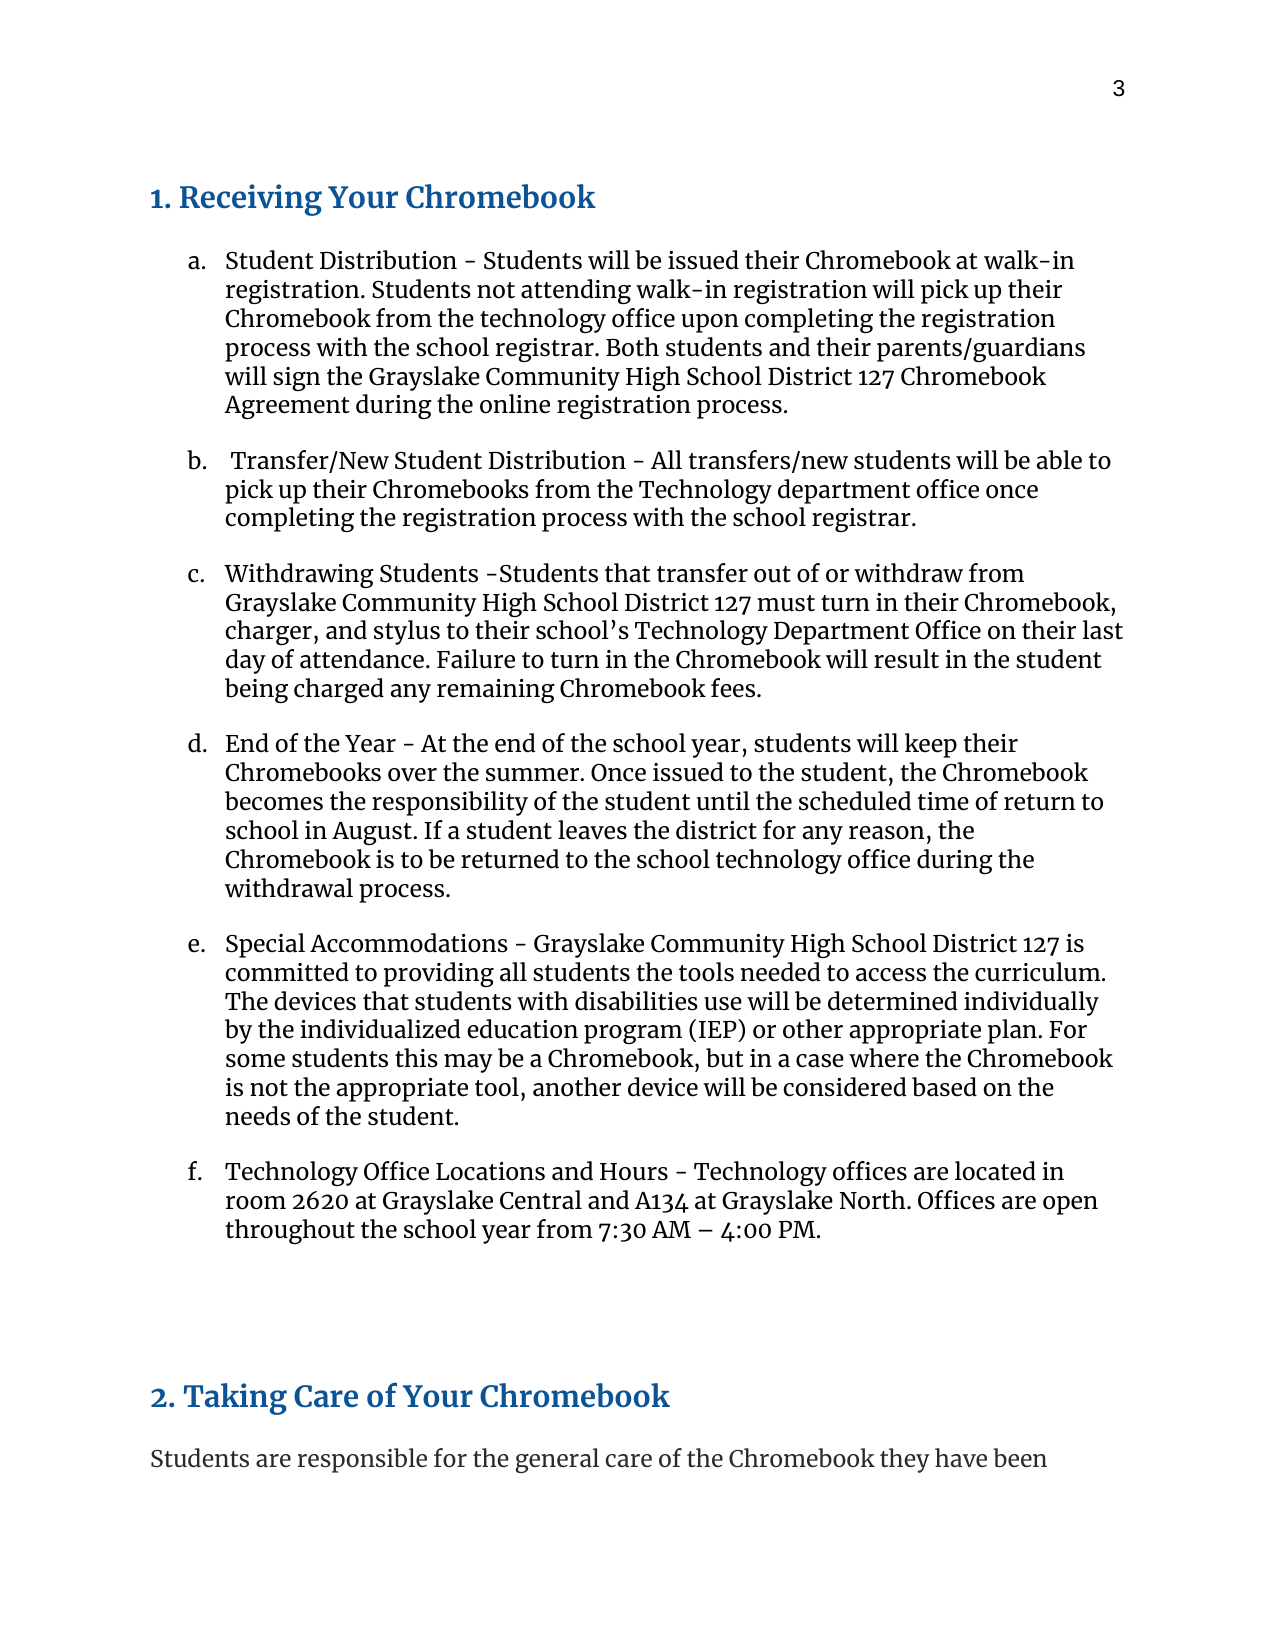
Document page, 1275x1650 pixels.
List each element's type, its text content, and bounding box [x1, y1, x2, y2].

list Transfer/New Student Distribution - All transfers/new students will be able to pick up their Chromebooks from the Technology department office once completing the registration process with the school registrar. [187, 447, 1125, 559]
list Student Distribution - Students will be issued their Chromebook at walk-in registration. Students not attending walk-in registration will pick up their Chromebook from the technology office upon completing the registration process with the school registrar. Both students and their parents/guardians will sign the Grayslake Community High School District 127 Chromebook Agreement during the online registration process. [187, 247, 1125, 447]
list Special Accommodations - Grayslake Community High School District 127 is committed to providing all students the tools needed to access the curriculum. The devices that students with disabilities use will be determined individually by the individualized education program (IEP) or other appropriate plan. For some students this may be a Chromebook, but in a case where the Chromebook is not the appropriate tool, another device will be considered based on the needs of the student. [187, 929, 1125, 1158]
list End of the Year - At the end of the school year, students will keep their Chromebooks over the summer. Once issued to the student, the Chromebook becomes the responsibility of the student until the scheduled time of return to school in August. If a student leaves the district for any reason, the Chromebook is to be returned to the school technology office during the withdrawal process. [187, 730, 1125, 929]
subtitle 2. Taking Care of Your Chromebook [150, 1378, 1125, 1415]
list Withdrawing Students -Students that transfer out of or withdraw from Grayslake Community High School District 127 must turn in their Chromebook, charger, and stylus to their school’s Technology Department Office on their last day of attendance. Failure to turn in the Chromebook will result in the student being charged any remaining Chromebook fees. [187, 559, 1125, 730]
subtitle 1. Receiving Your Chromebook [150, 180, 1125, 217]
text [150, 1445, 1125, 1474]
list Technology Office Locations and Hours - Technology offices are located in room 2620 at Grayslake Central and A134 at Grayslake North. Offices are open throughout the school year from 7:30 AM – 4:00 PM. [187, 1158, 1125, 1244]
